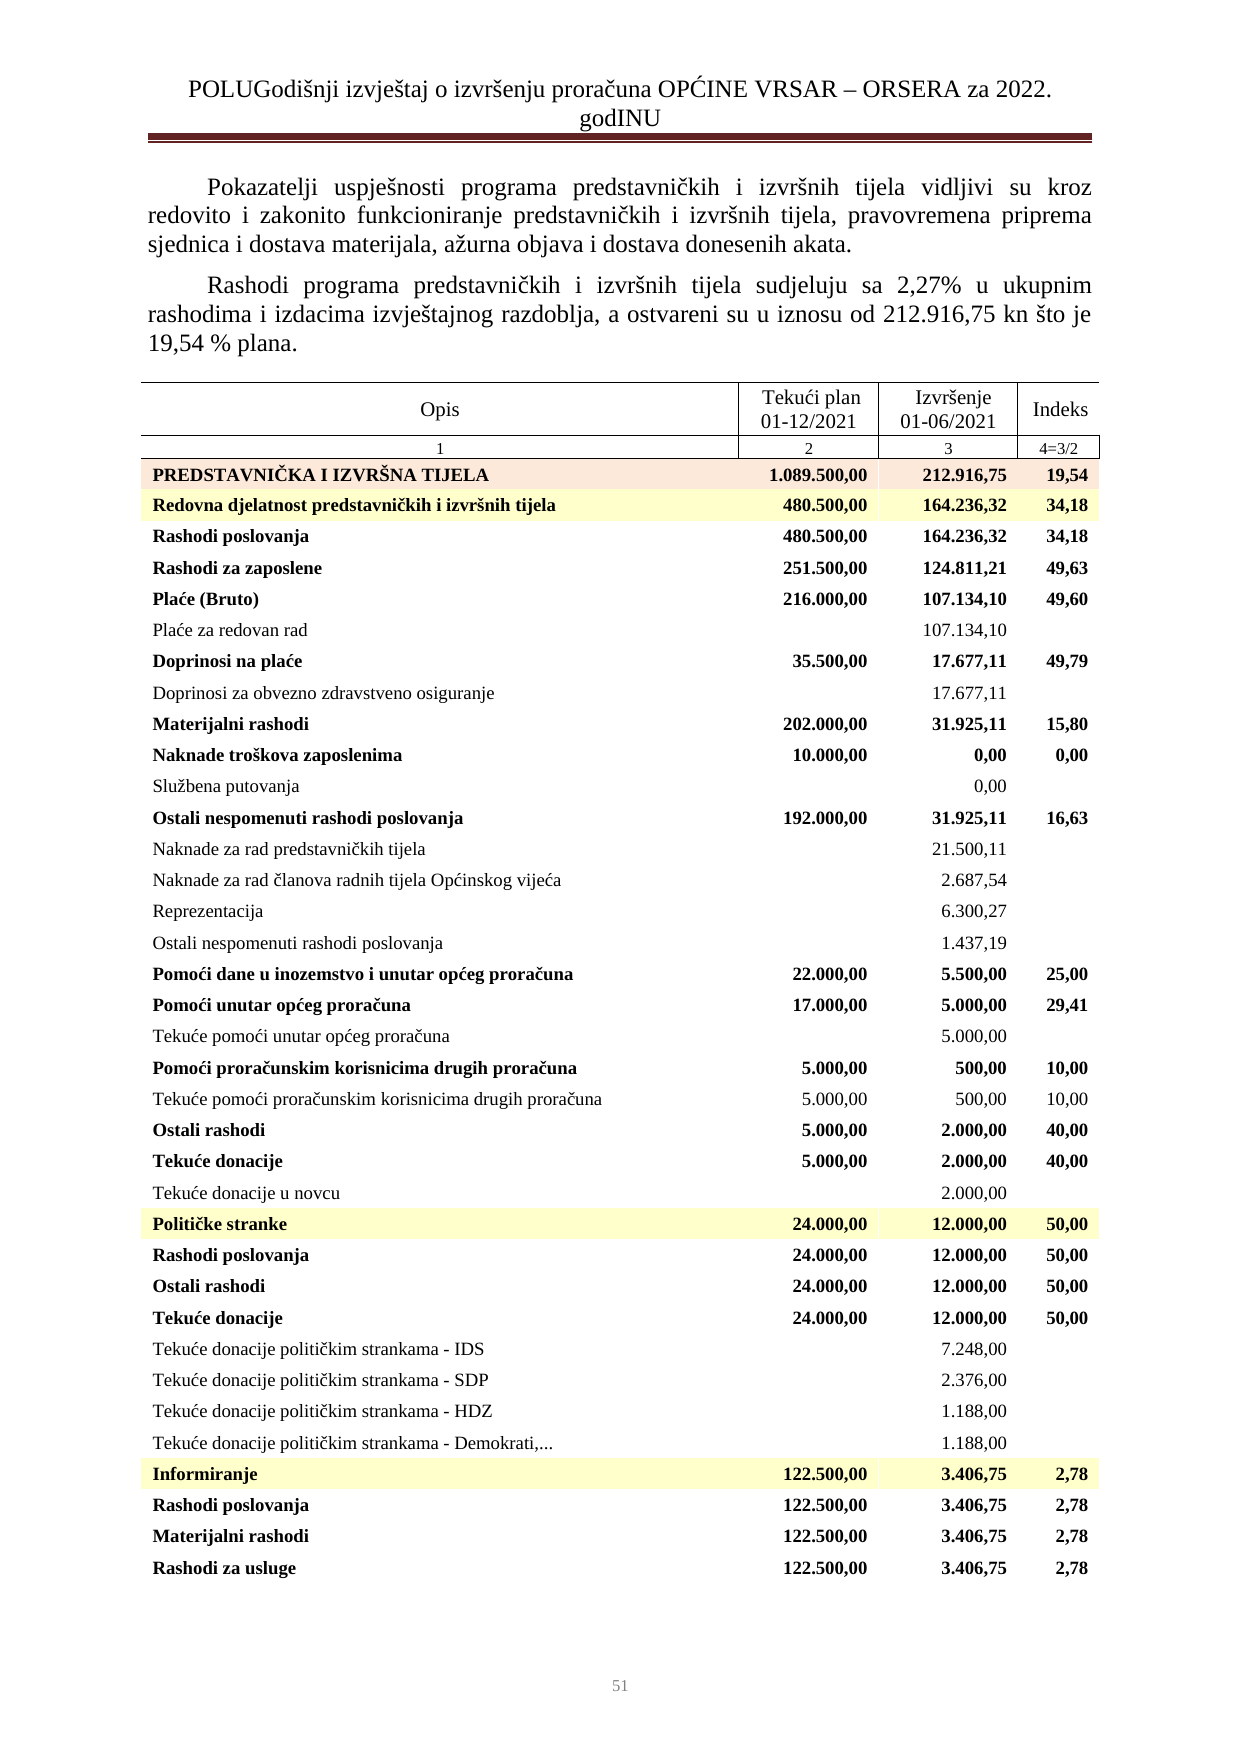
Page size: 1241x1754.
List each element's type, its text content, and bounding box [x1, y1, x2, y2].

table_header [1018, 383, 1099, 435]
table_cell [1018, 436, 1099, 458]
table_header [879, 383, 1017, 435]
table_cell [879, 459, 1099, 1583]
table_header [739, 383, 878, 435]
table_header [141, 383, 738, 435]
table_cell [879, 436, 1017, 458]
text Rashodi programa predstavničkih i izvršnih tijela sudjeluju sa 2,27% u ukupnim rashodima i izdacima izvještajnog razdoblja, a ostvareni su u iznosu od 212.916,75 kn što je 19,54 % plana. [148, 270, 1092, 357]
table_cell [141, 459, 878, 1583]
text Pokazatelji uspješnosti programa predstavničkih i izvršnih tijela vidljivi su kroz redovito i zakonito funkcioniranje predstavničkih i izvršnih tijela, pravovremena priprema sjednica i dostava materijala, ažurna objava i dostava donesenih akata. [148, 172, 1092, 258]
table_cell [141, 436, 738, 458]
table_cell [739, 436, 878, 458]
